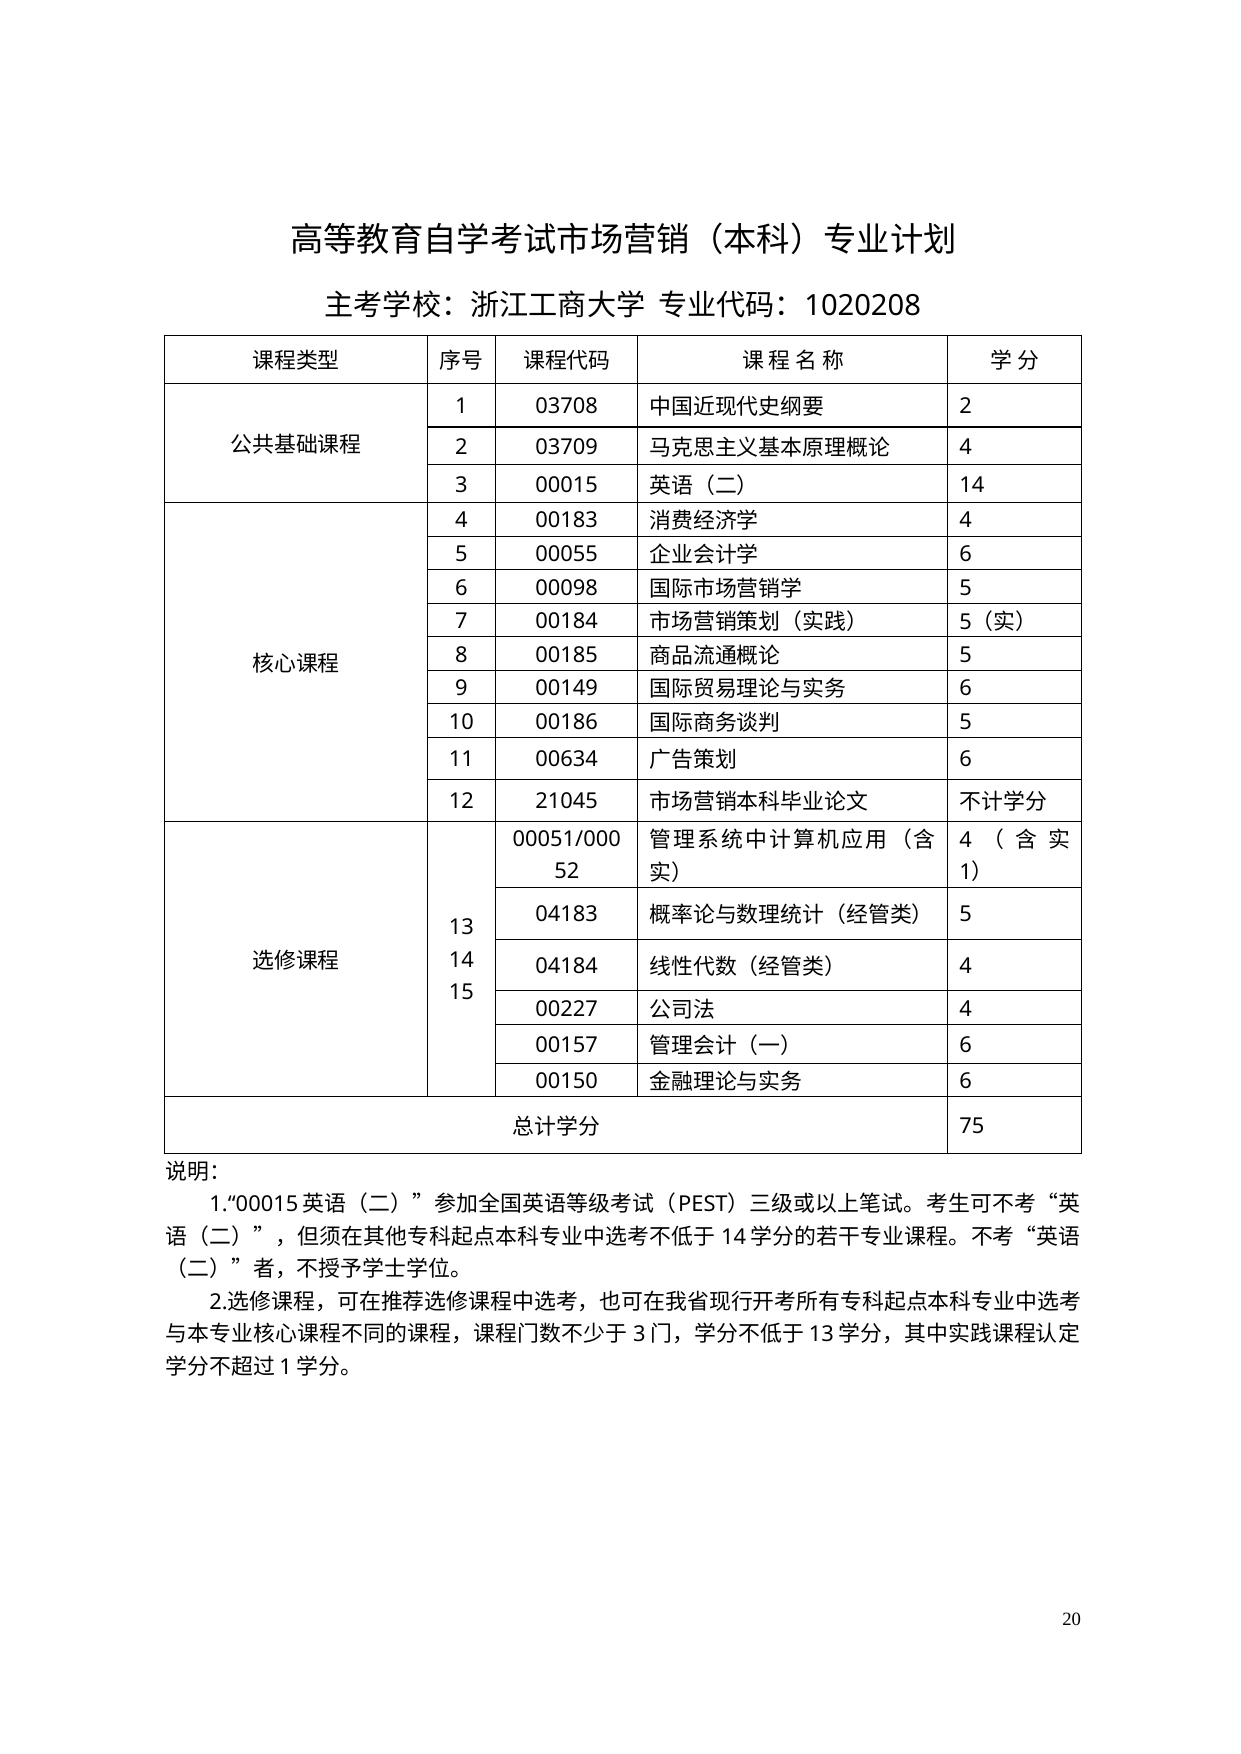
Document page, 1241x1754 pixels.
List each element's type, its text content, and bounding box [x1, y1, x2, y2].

table_cell 5 [948, 637, 1081, 670]
table_cell 4 [948, 940, 1081, 990]
table_cell 12 [428, 780, 495, 821]
table_cell 5 [948, 570, 1081, 603]
table_cell 03709 [496, 428, 637, 464]
table_cell 6 [948, 738, 1081, 779]
table_cell 4 [948, 428, 1081, 464]
table_cell 10 [428, 704, 495, 737]
table_cell 概率论与数理统计（经管类） [638, 888, 947, 938]
table_cell 04183 [496, 888, 637, 938]
table_cell 03708 [496, 384, 637, 426]
table_cell 消费经济学 [638, 503, 947, 536]
table_cell 学 分 [948, 336, 1081, 382]
table_cell 6 [948, 537, 1081, 569]
table_cell 总计学分 [165, 1097, 947, 1152]
table_cell 5 [948, 704, 1081, 737]
table_cell 国际贸易理论与实务 [638, 671, 947, 703]
table_cell 序号 [428, 336, 495, 382]
text 2.选修课程，可在推荐选修课程中选考，也可在我省现行开考所有专科起点本科专业中选考与本专业核心课程不同的课程，课程门数不少于3门，学分不低于13学分，其中实践课程认定学分不超过1学分。 [165, 1283, 1081, 1381]
table_cell 课程类型 [165, 336, 427, 382]
table_cell 00150 [496, 1064, 637, 1096]
table_cell 商品流通概论 [638, 637, 947, 670]
table_cell 04184 [496, 940, 637, 990]
table_cell 00183 [496, 503, 637, 536]
table_cell 4 [948, 991, 1081, 1024]
table_cell 5（实） [948, 604, 1081, 636]
table_cell 00015 [496, 465, 637, 502]
table_cell 马克思主义基本原理概论 [638, 428, 947, 464]
table_cell 8 [428, 637, 495, 670]
table_cell 核心课程 [165, 503, 427, 821]
table_cell 00185 [496, 637, 637, 670]
table_cell 00186 [496, 704, 637, 737]
table_cell 7 [428, 604, 495, 636]
table_cell 1 [428, 384, 495, 426]
table_cell 4 [948, 503, 1081, 536]
table_cell 00149 [496, 671, 637, 703]
table_cell 4（含实1） [948, 822, 1081, 887]
table_cell 6 [948, 671, 1081, 703]
text 说明： [165, 1154, 1081, 1186]
table_cell 3 [428, 465, 495, 502]
table_cell 00055 [496, 537, 637, 569]
table_cell 21045 [496, 780, 637, 821]
table_cell 中国近现代史纲要 [638, 384, 947, 426]
table_cell 00184 [496, 604, 637, 636]
table_cell 2 [948, 384, 1081, 426]
table_cell 英语（二） [638, 465, 947, 502]
table_cell 公共基础课程 [165, 384, 427, 502]
table_cell 国际市场营销学 [638, 570, 947, 603]
table_cell 75 [948, 1097, 1081, 1152]
table_cell 公司法 [638, 991, 947, 1024]
table_cell 课 程 名 称 [638, 336, 947, 382]
text 高等教育自学考试市场营销（本科）专业计划 [165, 205, 1081, 270]
table_cell 5 [948, 888, 1081, 938]
table_cell 线性代数（经管类） [638, 940, 947, 990]
table_cell 4 [428, 503, 495, 536]
table_cell 00098 [496, 570, 637, 603]
table_cell 6 [948, 1025, 1081, 1062]
table_cell 00051/00052 [496, 822, 637, 887]
table_cell 00157 [496, 1025, 637, 1062]
table_cell 11 [428, 738, 495, 779]
table_cell 5 [428, 537, 495, 569]
table_cell 市场营销策划（实践） [638, 604, 947, 636]
text 1.“00015英语（二）”参加全国英语等级考试（PEST）三级或以上笔试。考生可不考“英语（二）”，但须在其他专科起点本科专业中选考不低于14学分的若干专业课程。不考“英语（二）”者，不授予学士学位。 [165, 1186, 1081, 1283]
table_cell 广告策划 [638, 738, 947, 779]
table_cell 管理系统中计算机应用（含实） [638, 822, 947, 887]
table_cell 00634 [496, 738, 637, 779]
table_cell 市场营销本科毕业论文 [638, 780, 947, 821]
table_cell 00227 [496, 991, 637, 1024]
table_cell 课程代码 [496, 336, 637, 382]
table_cell 14 [948, 465, 1081, 502]
table_cell 管理会计（一） [638, 1025, 947, 1062]
table_cell 6 [948, 1064, 1081, 1096]
table_cell 2 [428, 428, 495, 464]
table_cell 国际商务谈判 [638, 704, 947, 737]
table_cell 13 14 15 [428, 822, 495, 1096]
table_cell 金融理论与实务 [638, 1064, 947, 1096]
table_cell 6 [428, 570, 495, 603]
table_cell 选修课程 [165, 822, 427, 1096]
table_cell 企业会计学 [638, 537, 947, 569]
table_cell 9 [428, 671, 495, 703]
table_cell 不计学分 [948, 780, 1081, 821]
table_header 主考学校：浙江工商大学 专业代码：1020208 [164, 270, 1081, 335]
